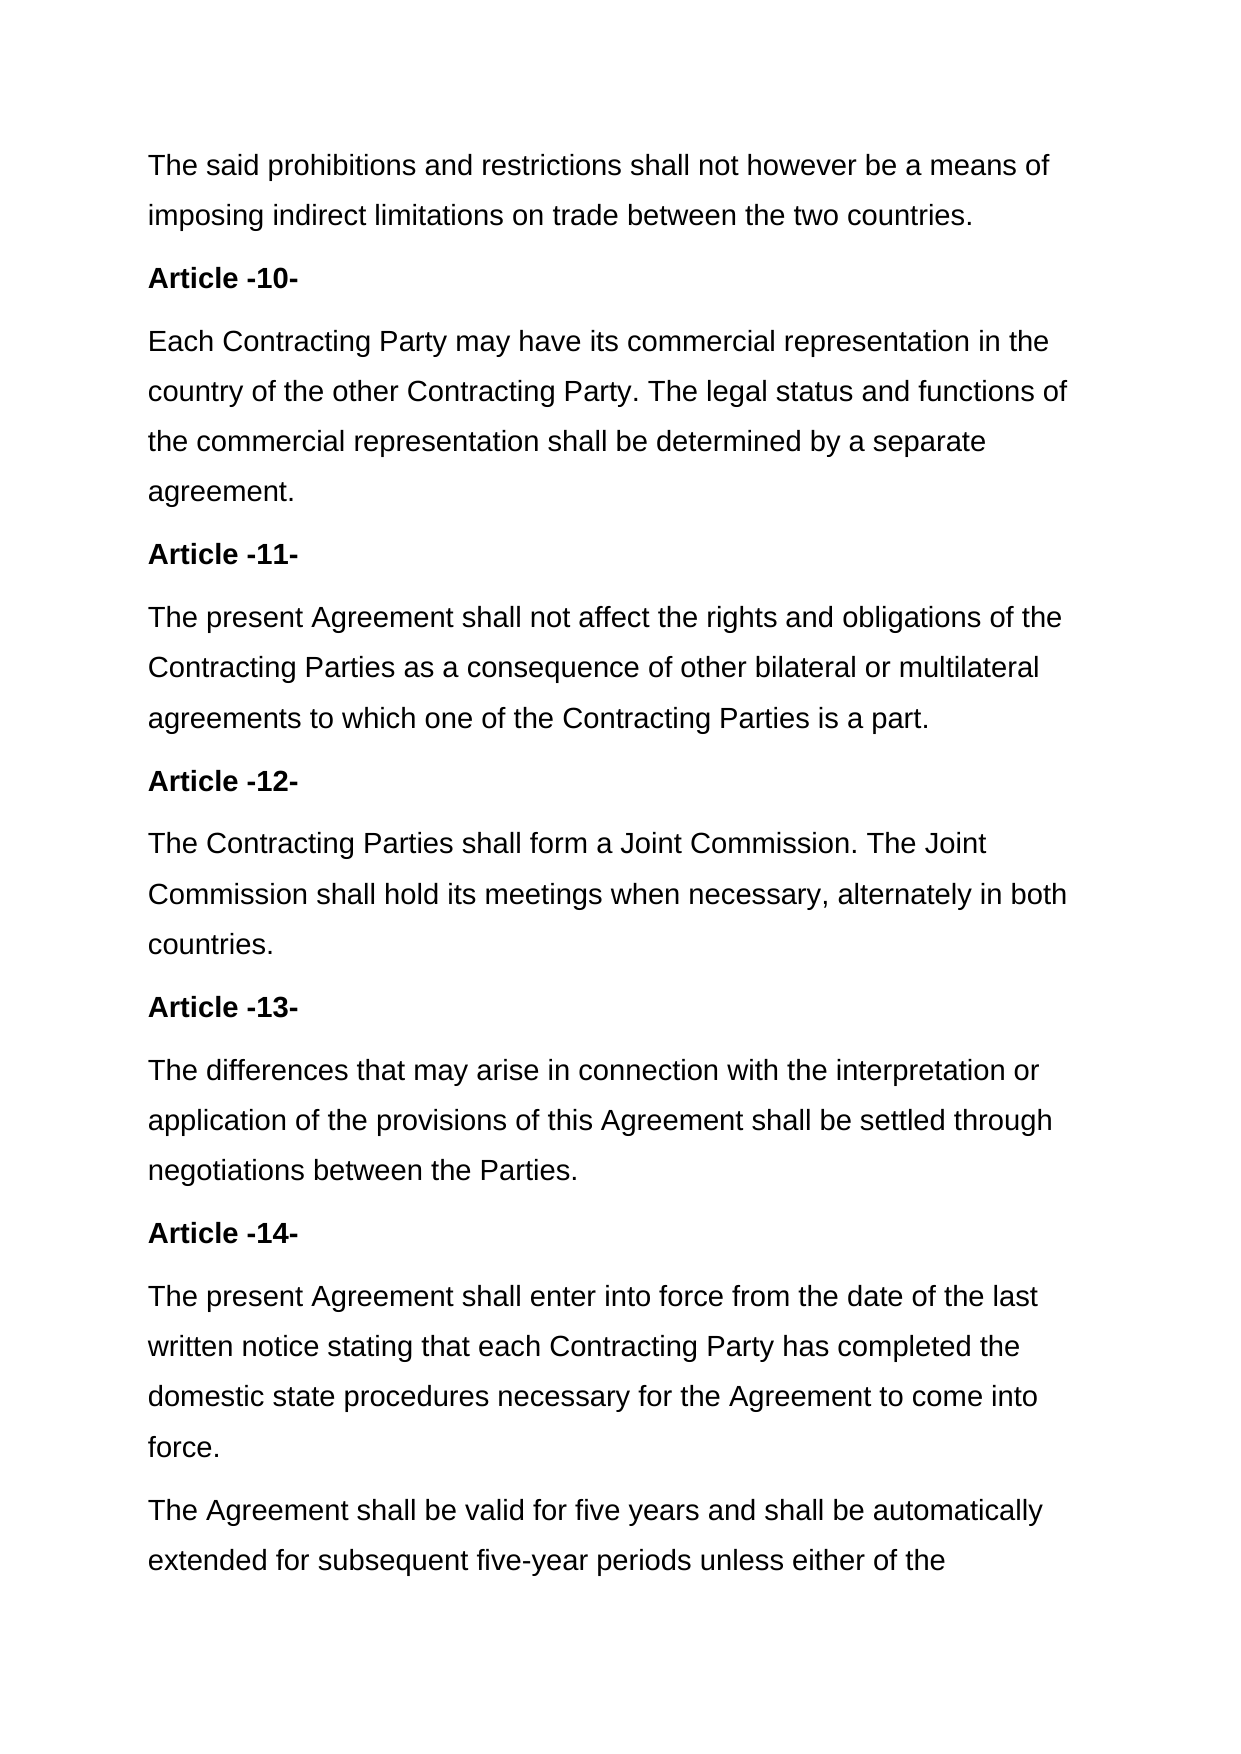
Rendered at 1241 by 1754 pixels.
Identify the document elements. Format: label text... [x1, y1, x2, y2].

text Article -11- [148, 537, 1093, 571]
text Article -12- [148, 763, 1093, 797]
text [148, 1493, 1093, 1576]
text The Contracting Parties shall form a Joint Commission. The Joint Commission shall hold its meetings when necessary, alternately in both countries. [148, 826, 1093, 961]
text Article -14- [148, 1216, 1093, 1249]
text Each Contracting Party may have its commercial representation in the country of the other Contracting Party. The legal status and functions of the commercial representation shall be determined by a separate agreement. [148, 323, 1093, 508]
text The differences that may arise in connection with the interpretation or application of the provisions of this Agreement shall be settled through negotiations between the Parties. [148, 1053, 1093, 1187]
text The present Agreement shall not affect the rights and obligations of the Contracting Parties as a consequence of other bilateral or multilateral agreements to which one of the Contracting Parties is a part. [148, 600, 1093, 734]
text The present Agreement shall enter into force from the date of the last written notice stating that each Contracting Party has completed the domestic state procedures necessary for the Agreement to come into force. [148, 1279, 1093, 1463]
text Article -10- [148, 261, 1093, 294]
text The said prohibitions and restrictions shall not however be a means of imposing indirect limitations on trade between the two countries. [148, 148, 1093, 231]
text Article -13- [148, 990, 1093, 1023]
